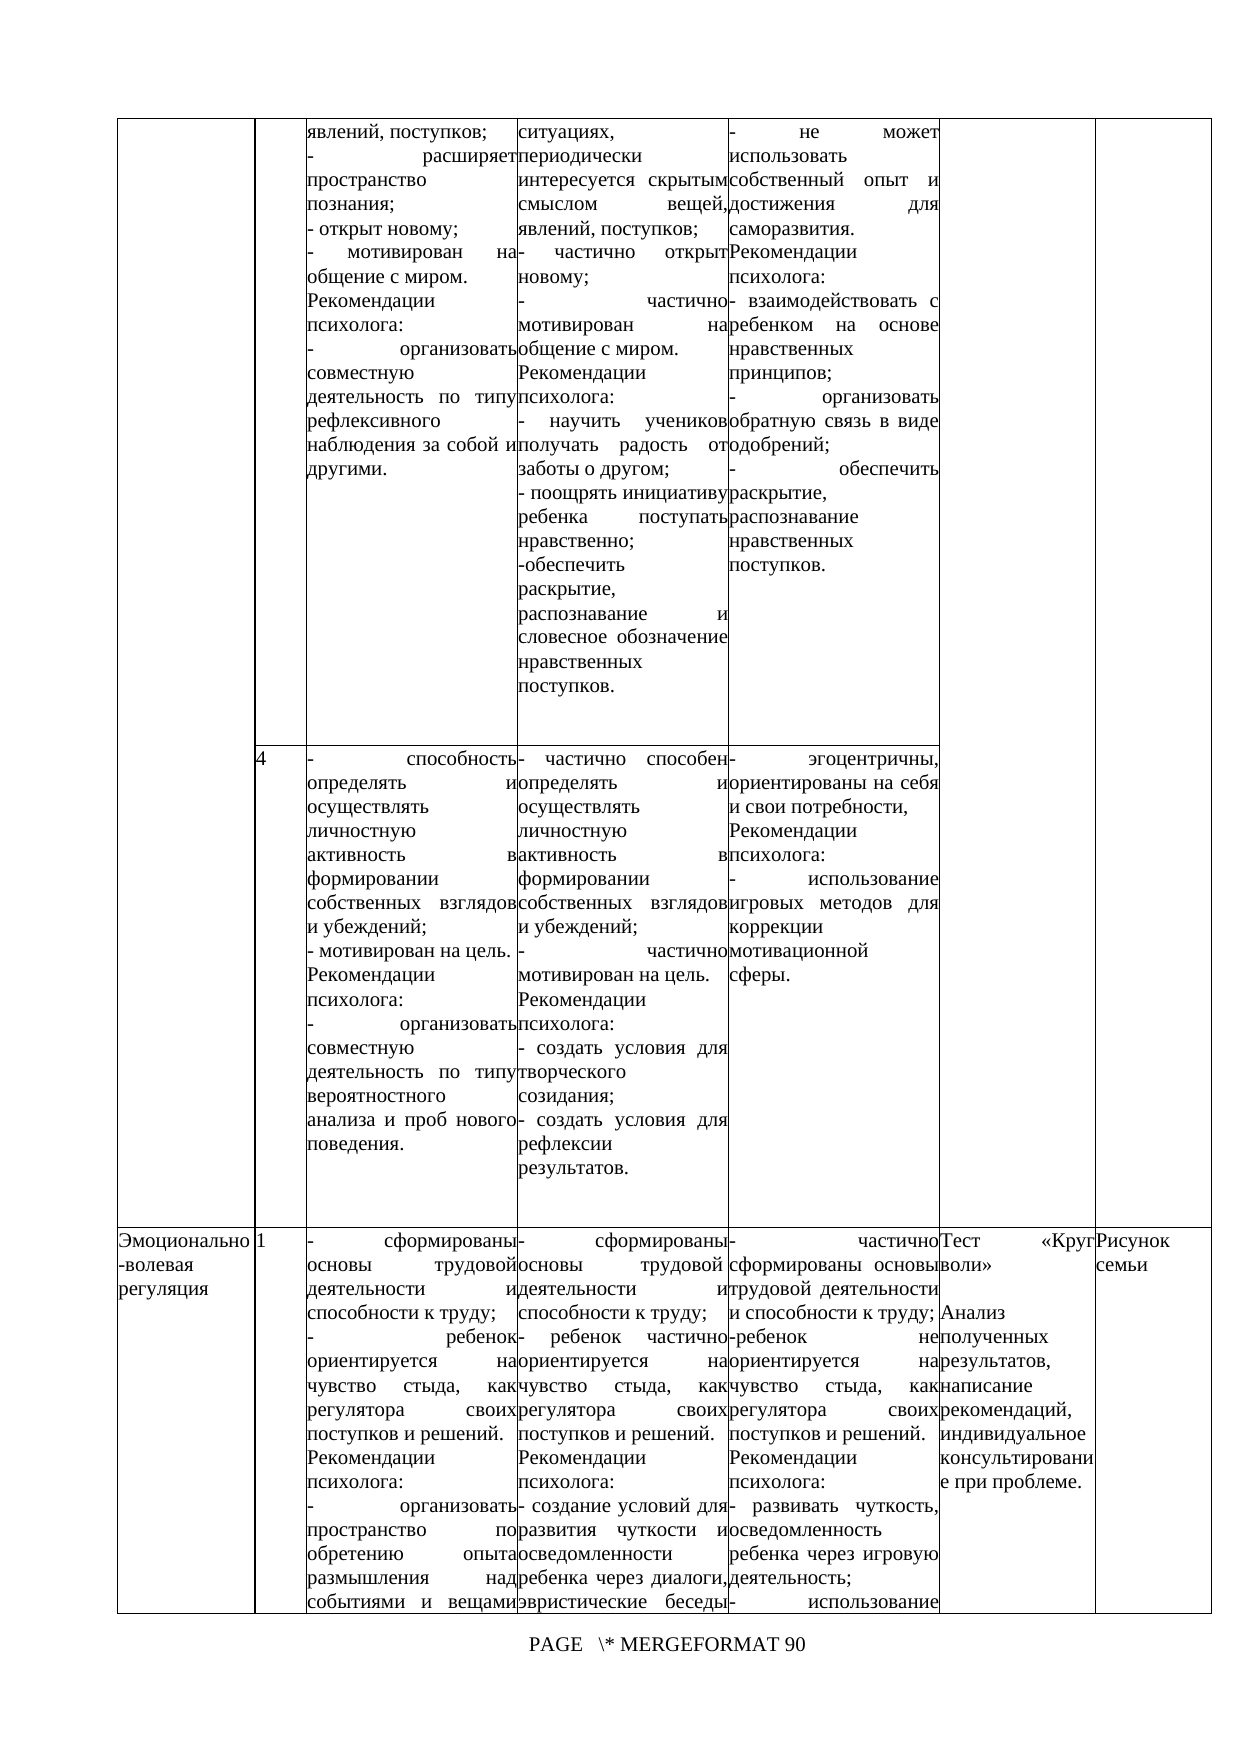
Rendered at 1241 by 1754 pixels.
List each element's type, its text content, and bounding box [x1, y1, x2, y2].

table_cell Рисунок семьи [1096, 1228, 1211, 1613]
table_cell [307, 1228, 517, 1613]
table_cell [118, 1228, 254, 1613]
table_cell - эгоцентричны, ориентированы на себя и свои потребности, Рекомендации психолога: - использование игровых методов для коррекции мотивационной сферы. [729, 746, 939, 1227]
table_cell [729, 1228, 939, 1613]
table_cell - частично способен определять и осуществлять личностную активность в формировании собственных взглядов и убеждений; - частично мотивирован на цель. Рекомендации психолога: - создать условия для творческого созидания; - создать условия для рефлексии результатов. [518, 746, 728, 1227]
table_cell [518, 119, 728, 745]
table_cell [518, 1228, 728, 1613]
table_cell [307, 119, 517, 745]
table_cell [729, 119, 939, 745]
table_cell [940, 1228, 1095, 1613]
table_cell 4 [256, 746, 306, 1227]
table_cell 1 [256, 1228, 306, 1613]
table_cell - способность определять и осуществлять личностную активность в формировании собственных взглядов и убеждений; - мотивирован на цель. Рекомендации психолога: - организовать совместную деятельность по типу вероятностного анализа и проб нового поведения. [307, 746, 517, 1227]
table_cell 3 [256, 119, 306, 745]
